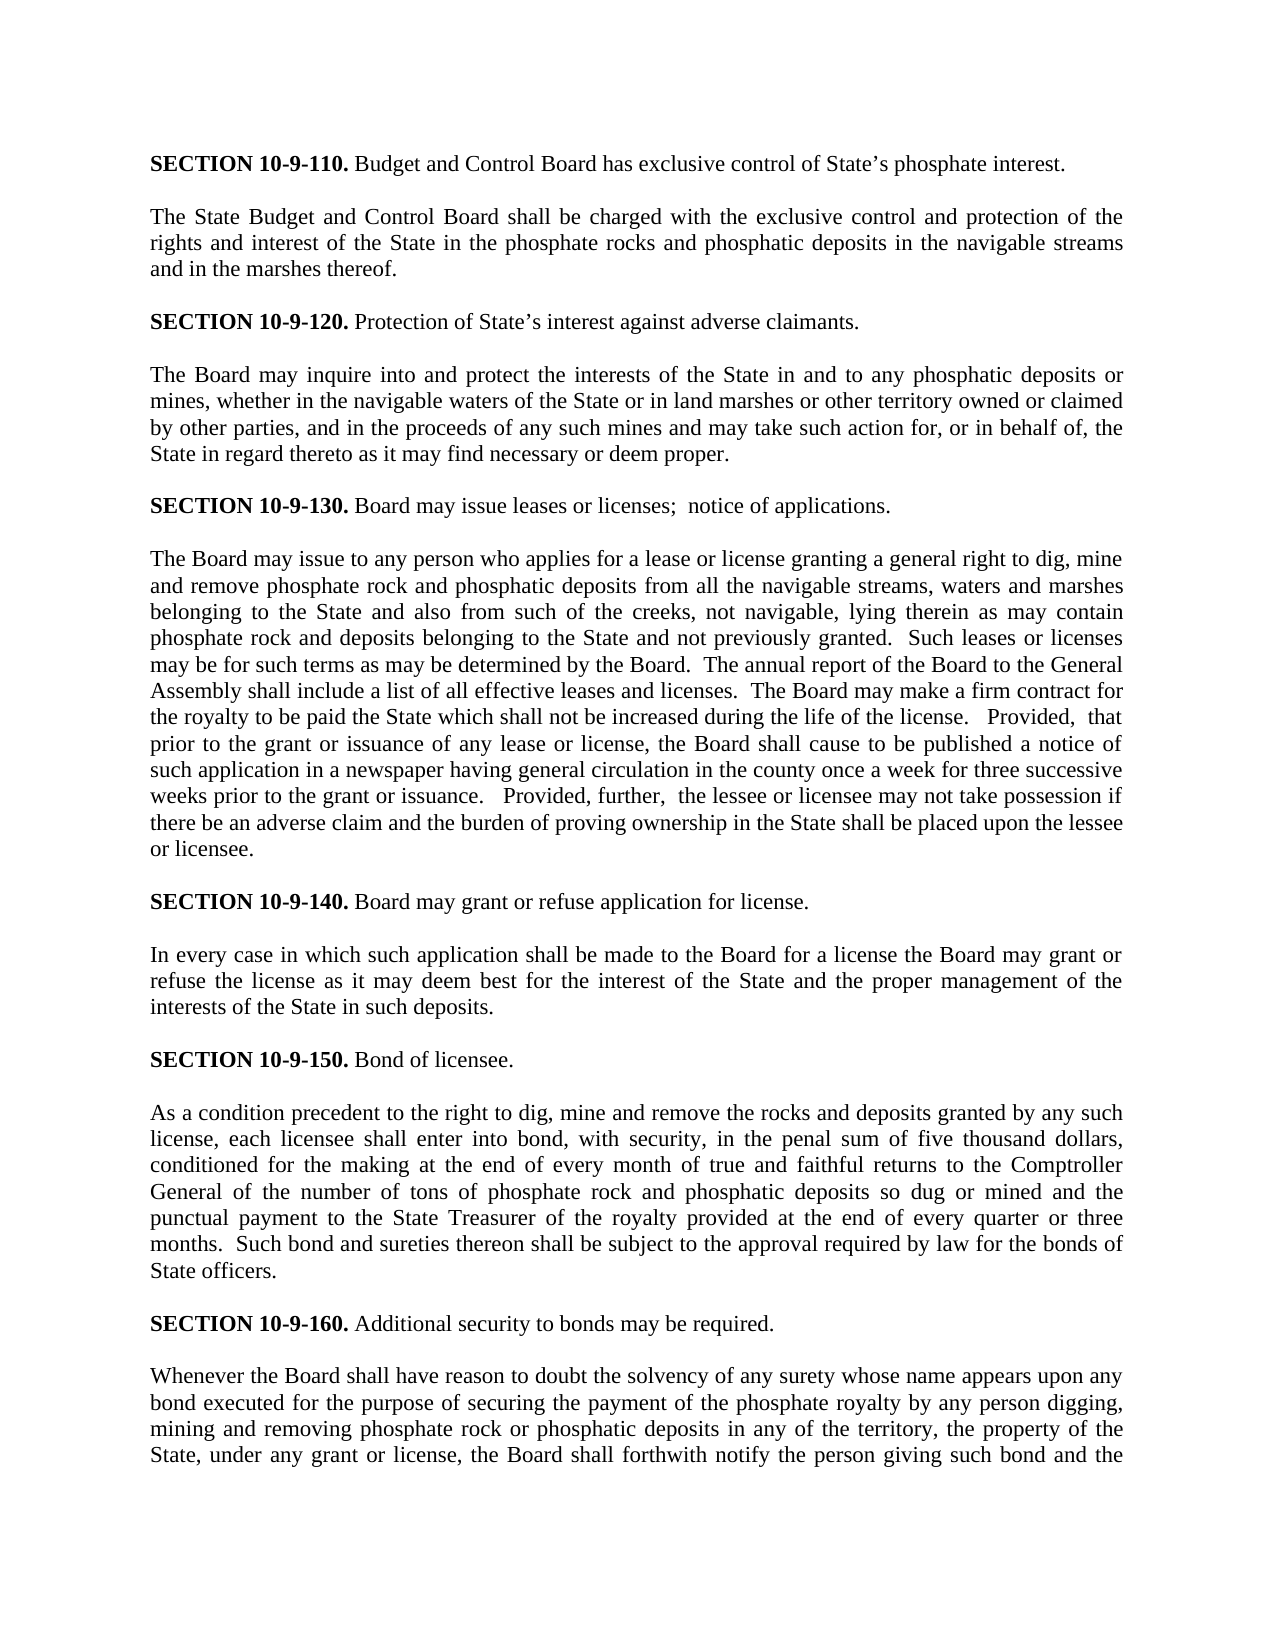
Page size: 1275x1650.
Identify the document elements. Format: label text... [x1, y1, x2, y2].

text SECTION 10-9-160. Additional security to bonds may be required. [150, 1309, 1125, 1336]
text As a condition precedent to the right to dig, mine and remove the rocks and deposits granted by any such license, each licensee shall enter into bond, with security, in the penal sum of five thousand dollars, conditioned for the making at the end of every month of true and faithful returns to the Comptroller General of the number of tons of phosphate rock and phosphatic deposits so dug or mined and the punctual payment to the State Treasurer of the royalty provided at the end of every quarter or three months. Such bond and sureties thereon shall be subject to the approval required by law for the bonds of State officers. [150, 1099, 1125, 1283]
text SECTION 10-9-110. Budget and Control Board has exclusive control of State’s phosphate interest. [150, 150, 1125, 176]
text SECTION 10-9-130. Board may issue leases or licenses; notice of applications. [150, 493, 1125, 519]
text The State Budget and Control Board shall be charged with the exclusive control and protection of the rights and interest of the State in the phosphate rocks and phosphatic deposits in the navigable streams and in the marshes thereof. [150, 203, 1125, 282]
text The Board may issue to any person who applies for a lease or license granting a general right to dig, mine and remove phosphate rock and phosphatic deposits from all the navigable streams, waters and marshes belonging to the State and also from such of the creeks, not navigable, lying therein as may contain phosphate rock and deposits belonging to the State and not previously granted. Such leases or licenses may be for such terms as may be determined by the Board. The annual report of the Board to the General Assembly shall include a list of all effective leases and licenses. The Board may make a firm contract for the royalty to be paid the State which shall not be increased during the life of the license. Provided, that prior to the grant or issuance of any lease or license, the Board shall cause to be published a notice of such application in a newspaper having general circulation in the county once a week for three successive weeks prior to the grant or issuance. Provided, further, the lessee or licensee may not take possession if there be an adverse claim and the burden of proving ownership in the State shall be placed upon the lessee or licensee. [150, 545, 1125, 862]
text SECTION 10-9-120. Protection of State’s interest against adverse claimants. [150, 308, 1125, 334]
text The Board may inquire into and protect the interests of the State in and to any phosphatic deposits or mines, whether in the navigable waters of the State or in land marshes or other territory owned or claimed by other parties, and in the proceeds of any such mines and may take such action for, or in behalf of, the State in regard thereto as it may find necessary or deem proper. [150, 361, 1125, 466]
text SECTION 10-9-140. Board may grant or refuse application for license. [150, 888, 1125, 914]
text In every case in which such application shall be made to the Board for a license the Board may grant or refuse the license as it may deem best for the interest of the State and the proper management of the interests of the State in such deposits. [150, 941, 1125, 1020]
text SECTION 10-9-150. Bond of licensee. [150, 1046, 1125, 1072]
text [150, 1362, 1125, 1468]
